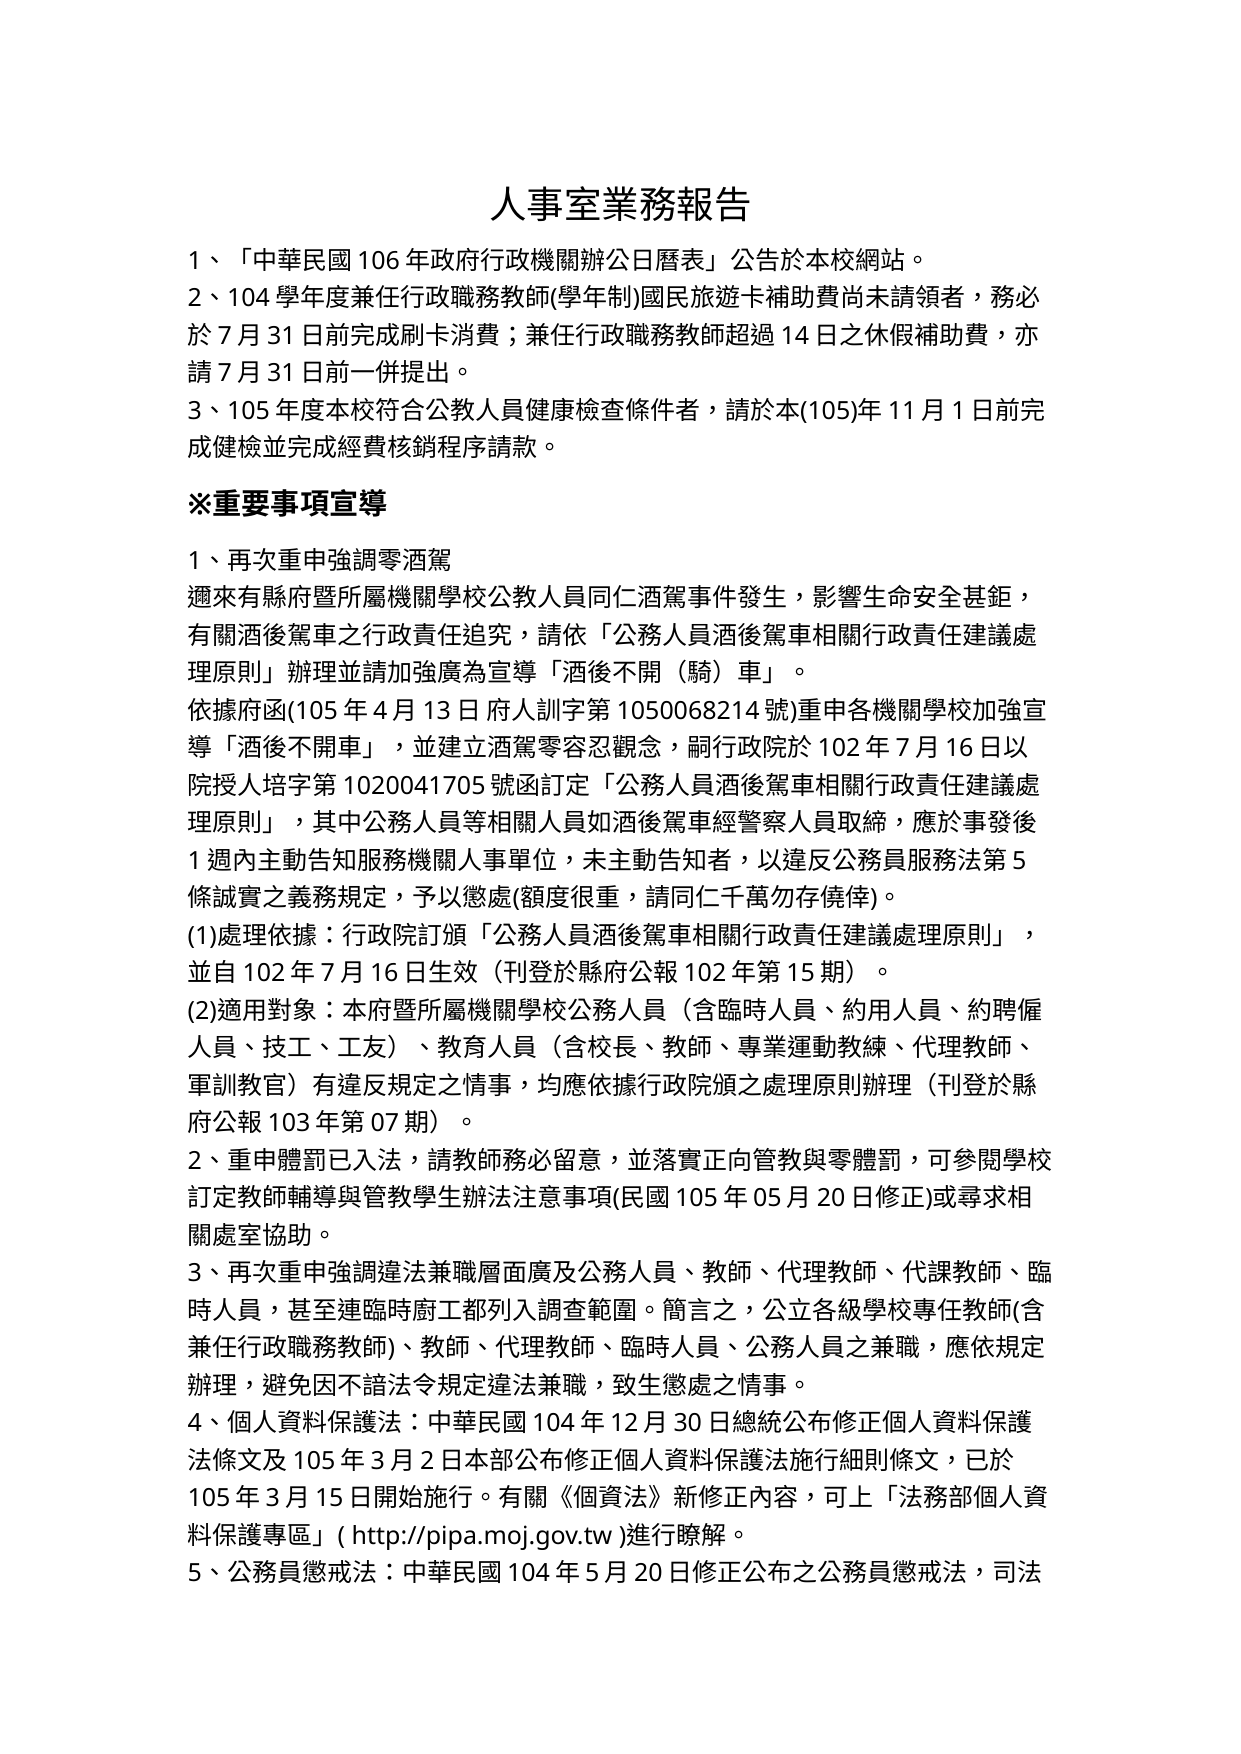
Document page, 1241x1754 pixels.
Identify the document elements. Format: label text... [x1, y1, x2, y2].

text ※重要事項宣導 [187, 464, 1053, 539]
text 邇來有縣府暨所屬機關學校公教人員同仁酒駕事件發生，影響生命安全甚鉅，有關酒後駕車之行政責任追究，請依「公務人員酒後駕車相關行政責任建議處理原則」辦理並請加強廣為宣導「酒後不開（騎）車」。 [187, 577, 1053, 689]
text (1)處理依據：行政院訂頒「公務人員酒後駕車相關行政責任建議處理原則」，並自102年7月16日生效（刊登於縣府公報102年第15期）。 [187, 914, 1053, 989]
text (2)適用對象：本府暨所屬機關學校公務人員（含臨時人員、約用人員、約聘僱人員、技工、工友）、教育人員（含校長、教師、專業運動教練、代理教師、軍訓教官）有違反規定之情事，均應依據行政院頒之處理原則辦理（刊登於縣府公報103年第07期）。 [187, 989, 1053, 1139]
text 4、個人資料保護法：中華民國104年12月30日總統公布修正個人資料保護法條文及105年3月2日本部公布修正個人資料保護法施行細則條文，已於105年3月15日開始施行。有關《個資法》新修正內容，可上「法務部個人資料保護專區」( http://pipa.moj.gov.tw )進行瞭解。 [187, 1402, 1053, 1552]
text 依據府函(105年4月13日 府人訓字第1050068214號)重申各機關學校加強宣導「酒後不開車」，並建立酒駕零容忍觀念，嗣行政院於102年7月16日以院授人培字第1020041705號函訂定「公務人員酒後駕車相關行政責任建議處理原則」，其中公務人員等相關人員如酒後駕車經警察人員取締，應於事發後1週內主動告知服務機關人事單位，未主動告知者，以違反公務員服務法第5條誠實之義務規定，予以懲處(額度很重，請同仁千萬勿存僥倖)。 [187, 689, 1053, 914]
text 1、「中華民國106年政府行政機關辦公日曆表」公告於本校網站。 [187, 239, 1053, 277]
text 2、重申體罰已入法，請教師務必留意，並落實正向管教與零體罰，可參閱學校訂定教師輔導與管教學生辦法注意事項(民國105年05月20日修正)或尋求相關處室協助。 [187, 1139, 1053, 1252]
text 2、104學年度兼任行政職務教師(學年制)國民旅遊卡補助費尚未請領者，務必於7月31日前完成刷卡消費；兼任行政職務教師超過14日之休假補助費，亦請7月31日前一併提出。 [187, 277, 1053, 389]
text 1、再次重申強調零酒駕 [187, 539, 1053, 577]
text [187, 1552, 1053, 1589]
text 3、105年度本校符合公教人員健康檢查條件者，請於本(105)年11月1日前完成健檢並完成經費核銷程序請款。 [187, 389, 1053, 464]
text 3、再次重申強調違法兼職層面廣及公務人員、教師、代理教師、代課教師、臨時人員，甚至連臨時廚工都列入調查範圍。簡言之，公立各級學校專任教師(含兼任行政職務教師)、教師、代理教師、臨時人員、公務人員之兼職，應依規定辦理，避免因不諳法令規定違法兼職，致生懲處之情事。 [187, 1252, 1053, 1402]
text 人事室業務報告 [187, 164, 1053, 239]
